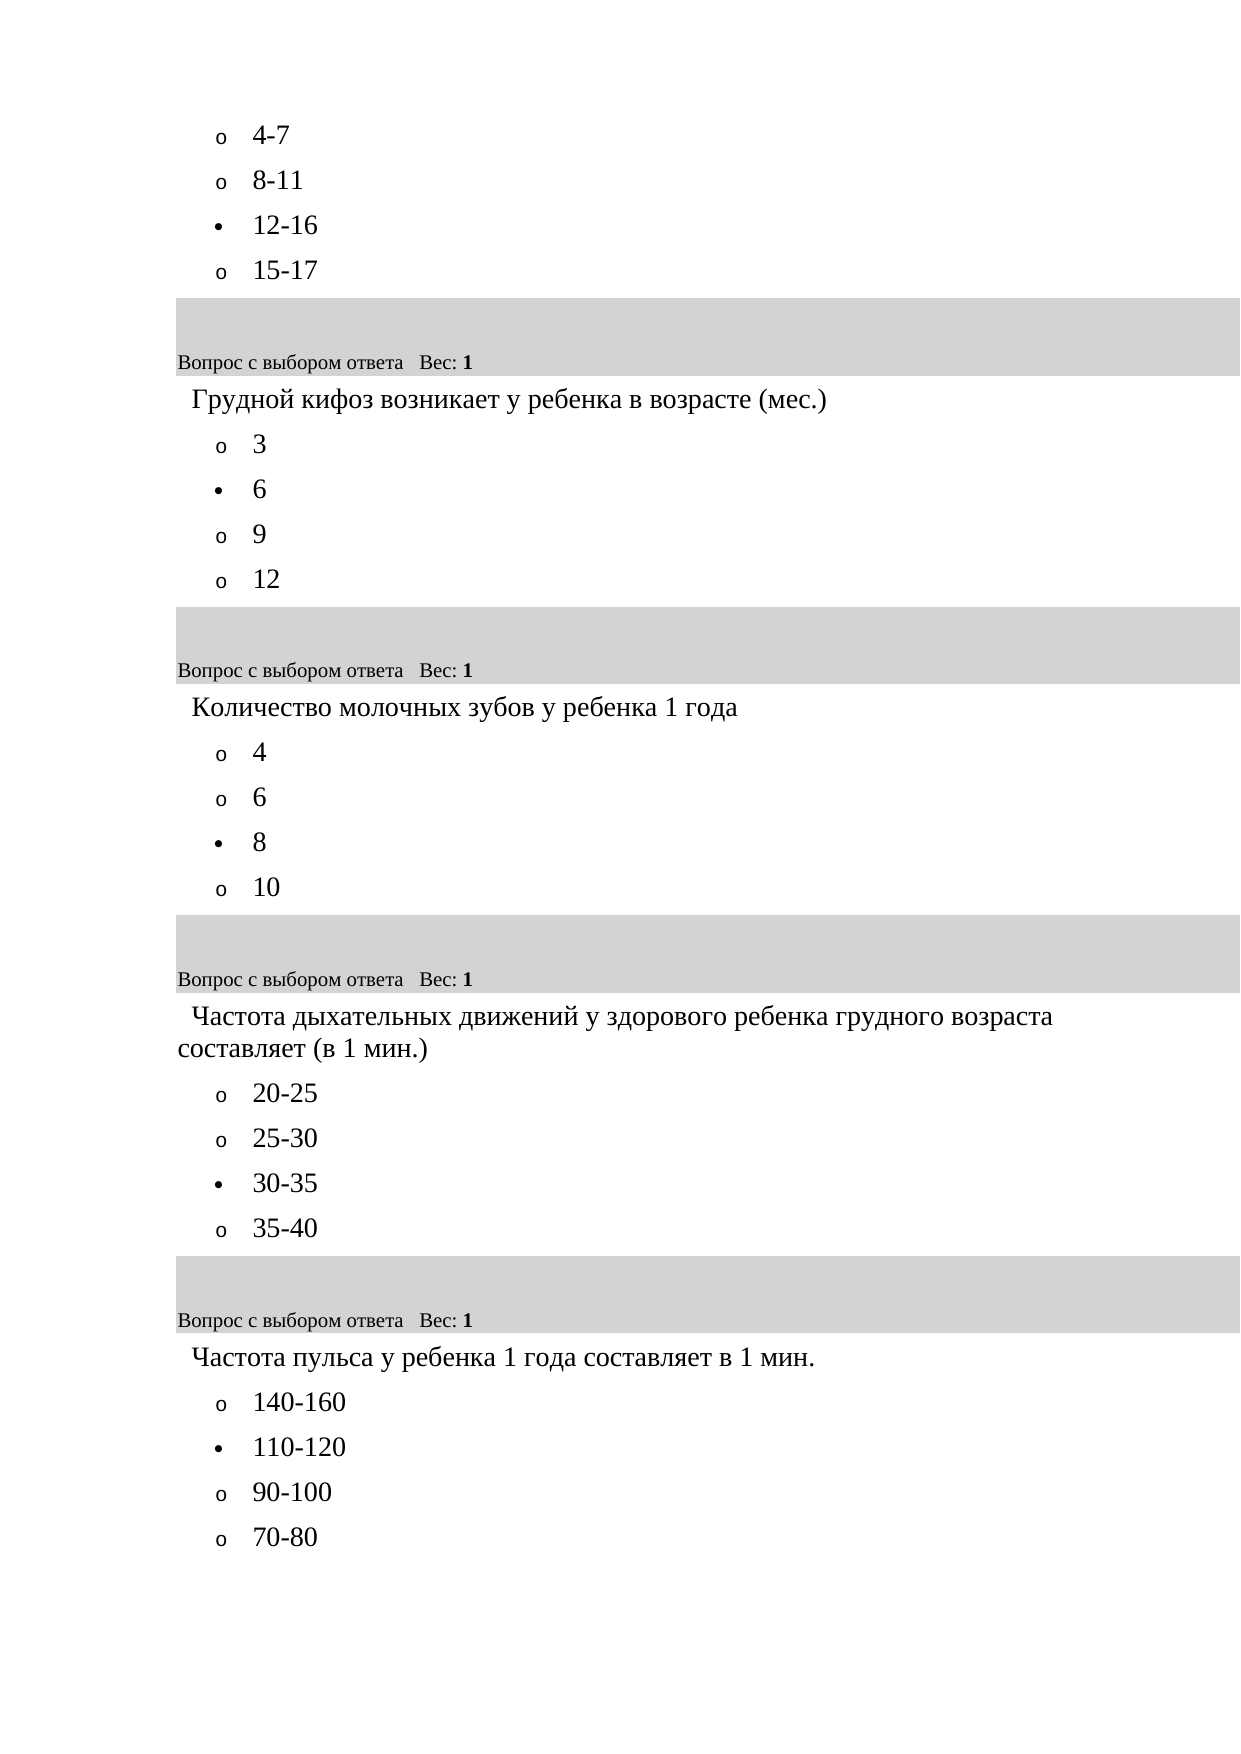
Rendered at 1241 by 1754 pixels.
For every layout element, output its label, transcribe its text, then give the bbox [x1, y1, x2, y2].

text Количество молочных зубов у ребенка 1 года [177, 690, 1152, 723]
list 12-16 [215, 208, 1152, 241]
list 110-120 [215, 1430, 1152, 1462]
list 9 [215, 517, 1152, 549]
list 12 [215, 562, 1152, 594]
table_header Вопрос с выбором ответа Вес: 1 [176, 607, 1240, 684]
text Частота пульса у ребенка 1 года составляет в 1 мин. [177, 1340, 1152, 1372]
text Частота дыхательных движений у здорового ребенка грудного возраста составляет (в 1 мин.) [177, 999, 1152, 1064]
list 25-30 [215, 1121, 1152, 1154]
list 3 [215, 427, 1152, 459]
list 4-7 [215, 118, 1152, 151]
table_header Вопрос с выбором ответа Вес: 1 [176, 1256, 1240, 1333]
list 90-100 [215, 1475, 1152, 1507]
list 20-25 [215, 1076, 1152, 1109]
list 140-160 [215, 1385, 1152, 1417]
list 6 [215, 472, 1152, 504]
list 70-80 [215, 1520, 1152, 1552]
list 8-11 [215, 163, 1152, 196]
text Грудной кифоз возникает у ребенка в возрасте (мес.) [177, 382, 1152, 414]
list 30-35 [215, 1166, 1152, 1199]
list 6 [215, 780, 1152, 813]
list 10 [215, 870, 1152, 903]
list 4 [215, 735, 1152, 768]
list 8 [215, 825, 1152, 858]
table_header Вопрос с выбором ответа Вес: 1 [176, 298, 1240, 376]
list 35-40 [215, 1211, 1152, 1244]
table_header Вопрос с выбором ответа Вес: 1 [176, 915, 1240, 993]
list 15-17 [215, 253, 1152, 286]
